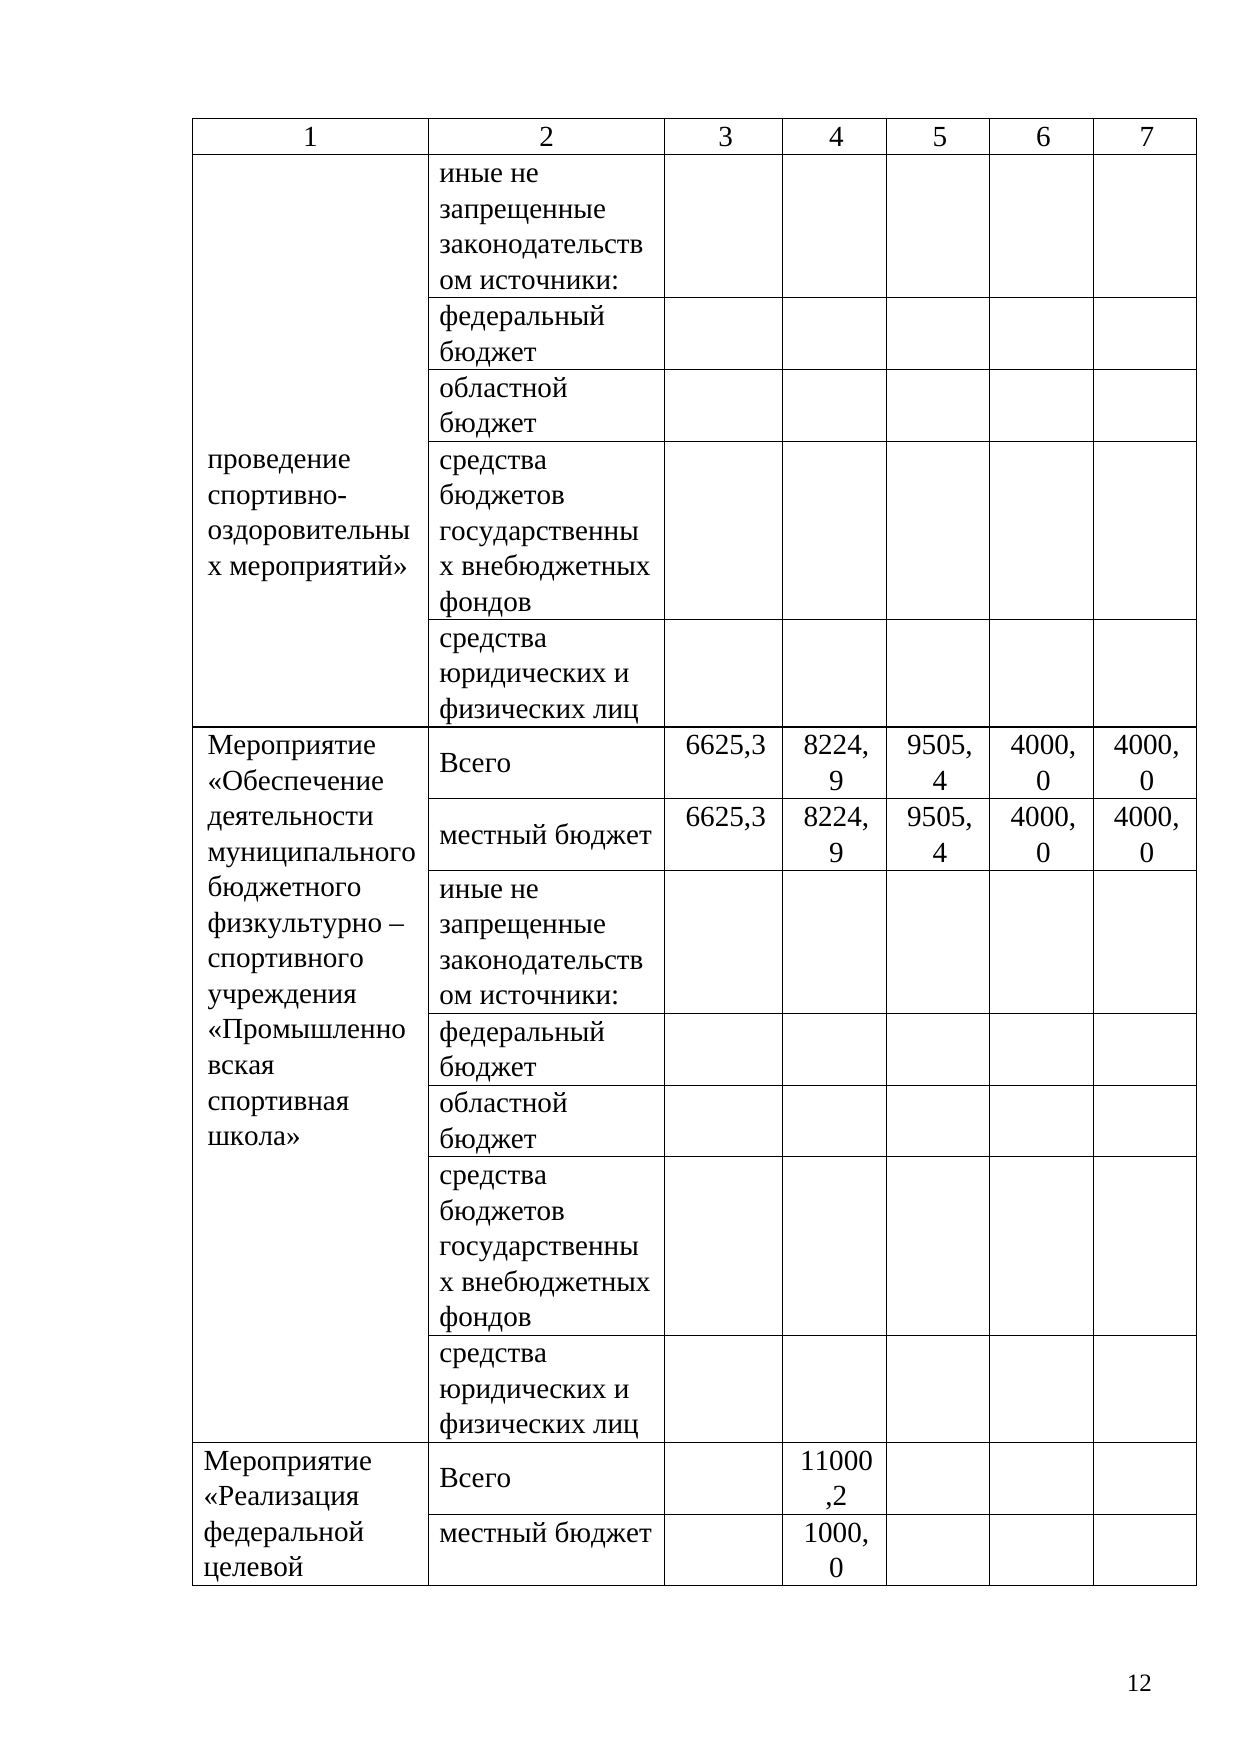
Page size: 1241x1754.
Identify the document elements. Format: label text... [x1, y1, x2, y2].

table_cell 9505,4 [887, 728, 989, 798]
table_cell [665, 155, 782, 297]
table_cell [887, 442, 989, 619]
table_cell [1094, 442, 1196, 619]
table_cell 9505,4 [887, 799, 989, 870]
table_cell [1094, 871, 1196, 1013]
table_cell иные не запрещенные законодательством источники: [429, 155, 664, 297]
table_cell [990, 155, 1093, 297]
table_cell [990, 370, 1093, 441]
table_cell [783, 620, 886, 726]
table_cell [665, 620, 782, 726]
table_cell [990, 1515, 1093, 1585]
table_cell 1000,0 [783, 1515, 886, 1585]
table_cell 8224,9 [783, 728, 886, 798]
table_cell [665, 1014, 782, 1084]
table_cell 8224,9 [783, 799, 886, 870]
table_cell [990, 1014, 1093, 1084]
table_cell [665, 1157, 782, 1334]
table_cell Всего [429, 1443, 664, 1514]
table_cell [887, 1157, 989, 1334]
table_cell местный бюджет [429, 1515, 664, 1585]
table_cell [887, 1515, 989, 1585]
table_cell [1094, 1336, 1196, 1442]
table_cell [1094, 155, 1196, 297]
table_cell средства юридических и физических лиц [429, 1336, 664, 1442]
table_cell средства бюджетов государственных внебюджетных фондов [429, 442, 664, 619]
table_cell 4000,0 [990, 728, 1093, 798]
table_cell [783, 370, 886, 441]
table_cell [783, 1014, 886, 1084]
table_cell [1094, 298, 1196, 369]
table_cell 6625,3 [665, 799, 782, 870]
table_cell [887, 871, 989, 1013]
table_cell Всего [429, 728, 664, 798]
table_cell областной бюджет [429, 370, 664, 441]
table_cell [783, 442, 886, 619]
table_cell [990, 1086, 1093, 1156]
table_cell [665, 370, 782, 441]
table_cell [887, 1443, 989, 1514]
table_cell 4000,0 [1094, 728, 1196, 798]
table_cell Мероприятие «Обеспечение деятельности муниципального бюджетного физкультурно – спортивного учреждения «Промышленновская спортивная школа» [193, 728, 428, 1442]
table_cell [887, 298, 989, 369]
table_cell [887, 370, 989, 441]
table_cell [887, 1336, 989, 1442]
table_cell [990, 1157, 1093, 1334]
table_cell [665, 298, 782, 369]
table_header 7 [1094, 119, 1196, 154]
table_cell [990, 442, 1093, 619]
table_cell [887, 620, 989, 726]
table_cell [990, 298, 1093, 369]
table_cell [783, 1157, 886, 1334]
table_cell [665, 871, 782, 1013]
table_cell [990, 1443, 1093, 1514]
table_cell [783, 298, 886, 369]
table_cell 6625,3 [665, 728, 782, 798]
table_cell [1094, 1157, 1196, 1334]
table_cell областной бюджет [429, 1086, 664, 1156]
table_cell [887, 155, 989, 297]
table_cell [990, 1336, 1093, 1442]
table_cell 11000,2 [783, 1443, 886, 1514]
table_header 6 [990, 119, 1093, 154]
table_cell [783, 155, 886, 297]
table_cell федеральный бюджет [429, 1014, 664, 1084]
table_cell [887, 1086, 989, 1156]
table_cell [783, 1086, 886, 1156]
table_cell [1094, 370, 1196, 441]
table_cell [783, 1336, 886, 1442]
table_cell [1094, 1014, 1196, 1084]
table_cell [665, 442, 782, 619]
table_cell средства бюджетов государственных внебюджетных фондов [429, 1157, 664, 1334]
table_cell местный бюджет [429, 799, 664, 870]
table_header 2 [429, 119, 664, 154]
table_header 3 [665, 119, 782, 154]
table_cell 4000,0 [990, 799, 1093, 870]
table_cell [665, 1443, 782, 1514]
table_cell [990, 871, 1093, 1013]
table_cell [1094, 620, 1196, 726]
table_cell [1094, 1515, 1196, 1585]
table_cell Мероприятие «Реализация федеральной целевой программы «Развитие физической культуры и спорта в Российской Федерации на 2016 – 2020 годы» (закупка комплектов искусственных покрытий для футбольных полей для спортивных детско – юношеских школ)» [193, 1443, 428, 1585]
table_cell иные не запрещенные законодательством источники: [429, 871, 664, 1013]
table_cell федеральный бюджет [429, 298, 664, 369]
table_cell [990, 620, 1093, 726]
table_cell 4000,0 [1094, 799, 1196, 870]
table_cell [665, 1515, 782, 1585]
table_cell средства юридических и физических лиц [429, 620, 664, 726]
table_cell [1094, 1086, 1196, 1156]
table_cell [783, 871, 886, 1013]
table_header 1 [193, 119, 428, 154]
table_header 5 [887, 119, 989, 154]
table_cell [1094, 1443, 1196, 1514]
table_cell [665, 1336, 782, 1442]
table_header 4 [783, 119, 886, 154]
table_cell [665, 1086, 782, 1156]
table_cell [887, 1014, 989, 1084]
